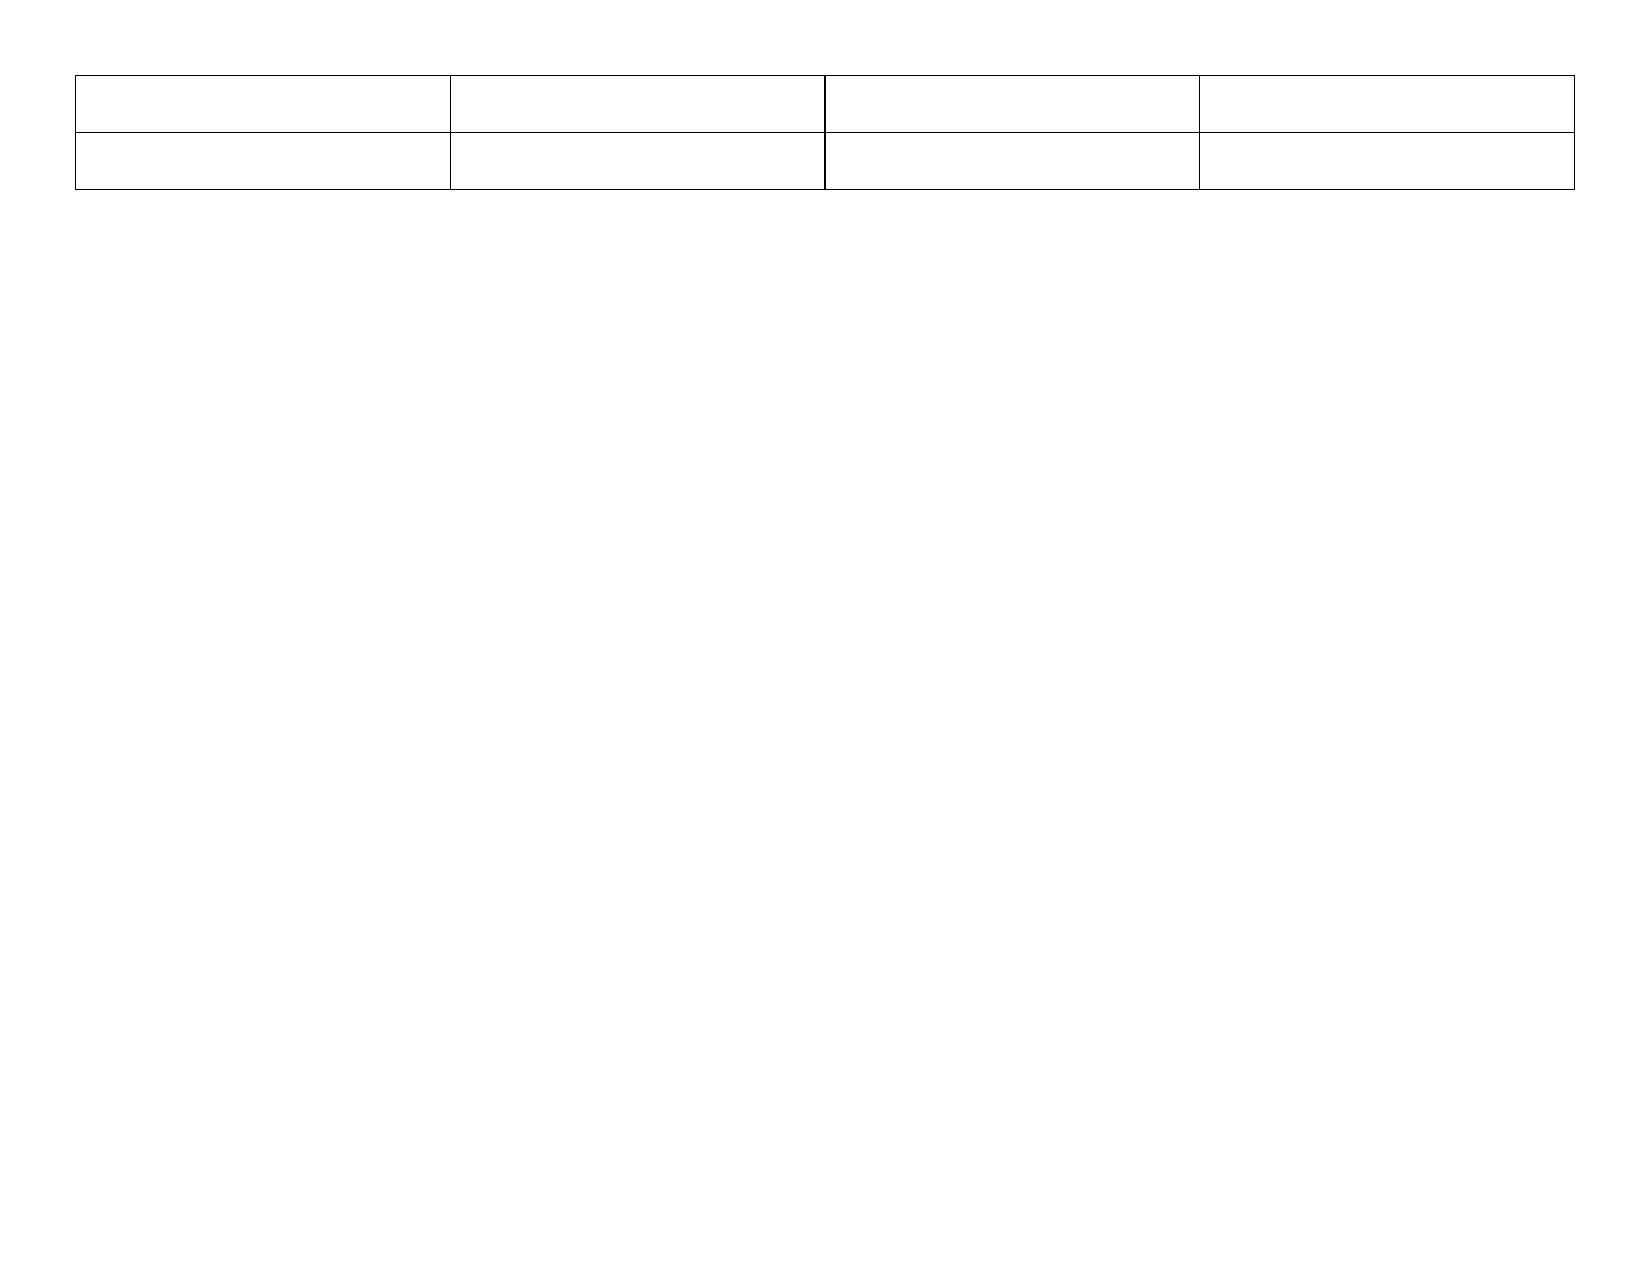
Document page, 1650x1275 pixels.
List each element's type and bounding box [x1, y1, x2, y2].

table_cell [826, 76, 1199, 132]
table_cell [1200, 76, 1574, 132]
table_cell [76, 76, 450, 132]
table_cell [1200, 133, 1574, 189]
table_cell [451, 76, 824, 132]
table_cell [826, 133, 1199, 189]
table_cell [451, 133, 824, 189]
table_cell [76, 133, 450, 189]
